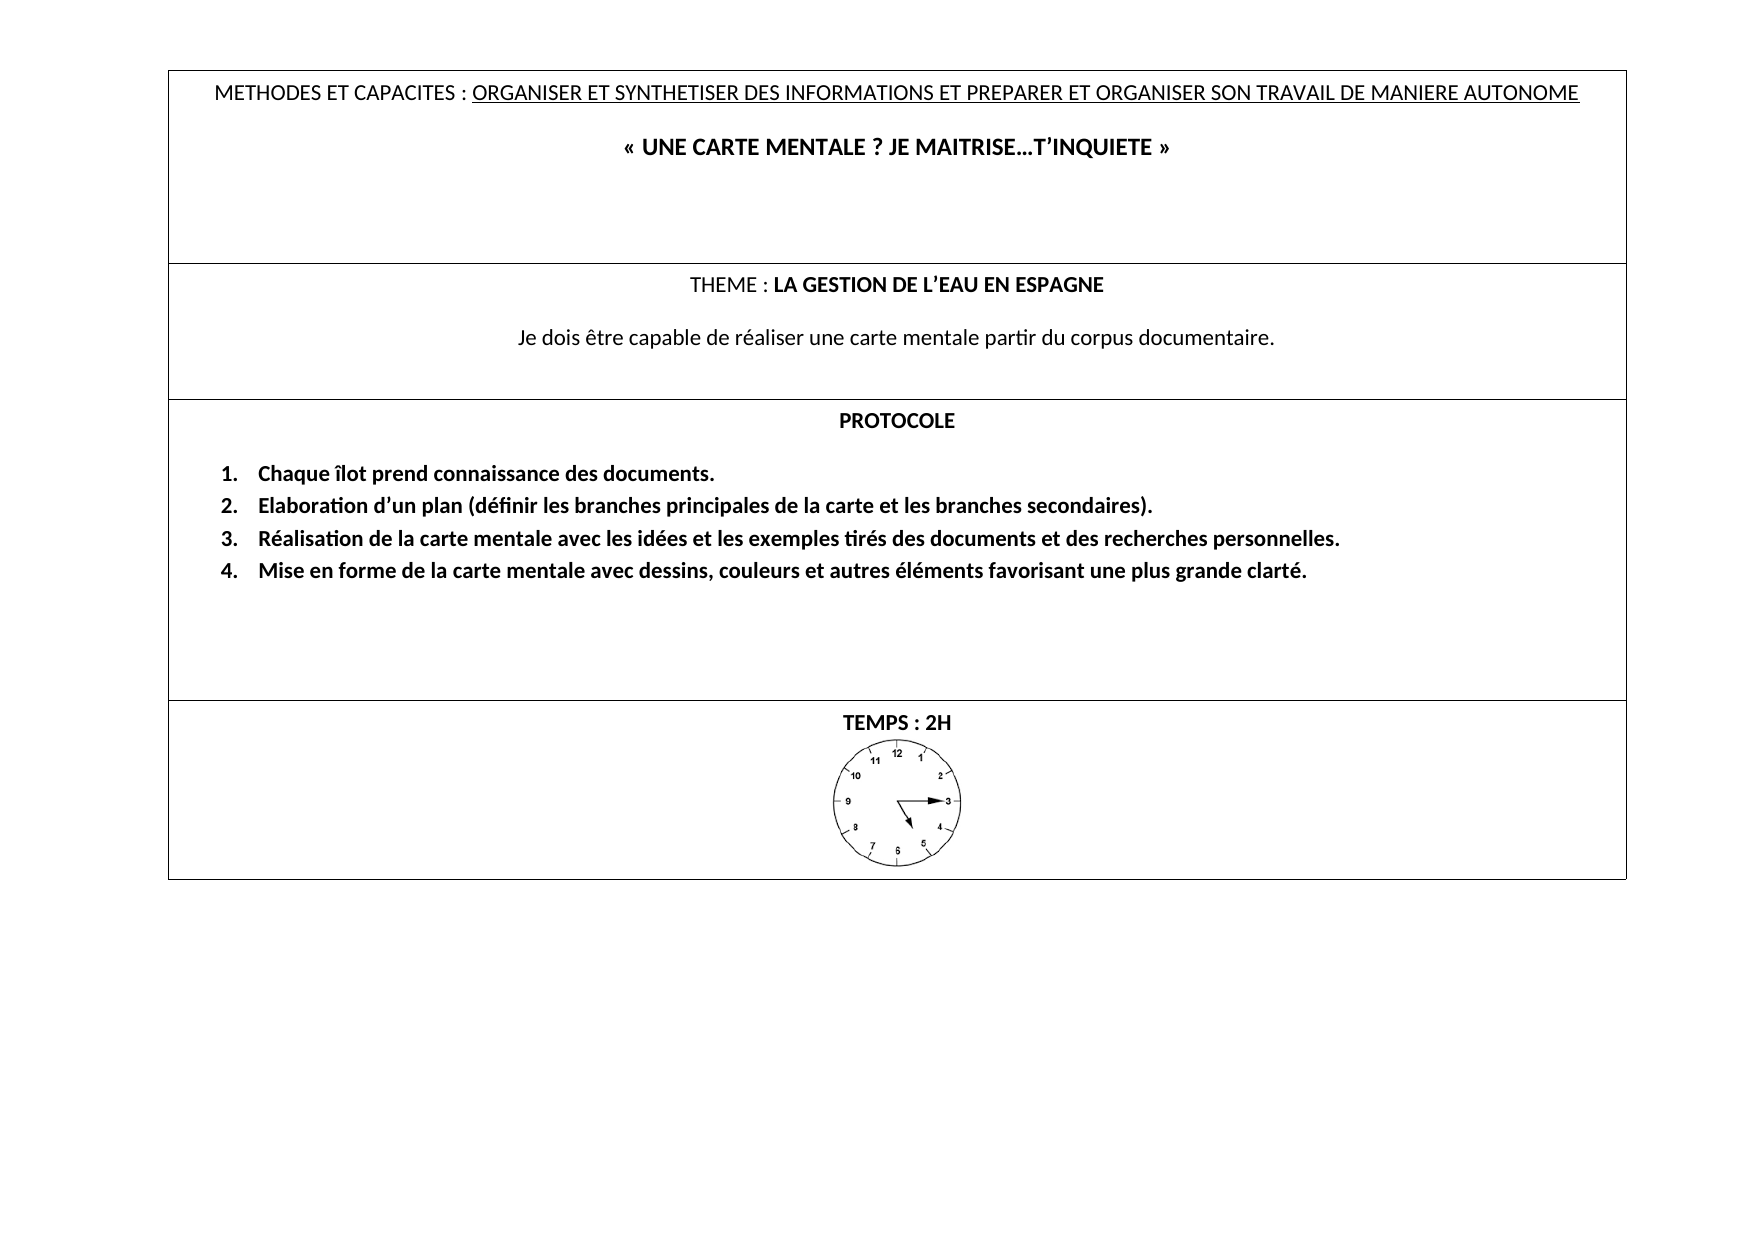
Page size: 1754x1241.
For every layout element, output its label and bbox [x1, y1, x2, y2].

picture [826, 735, 968, 869]
